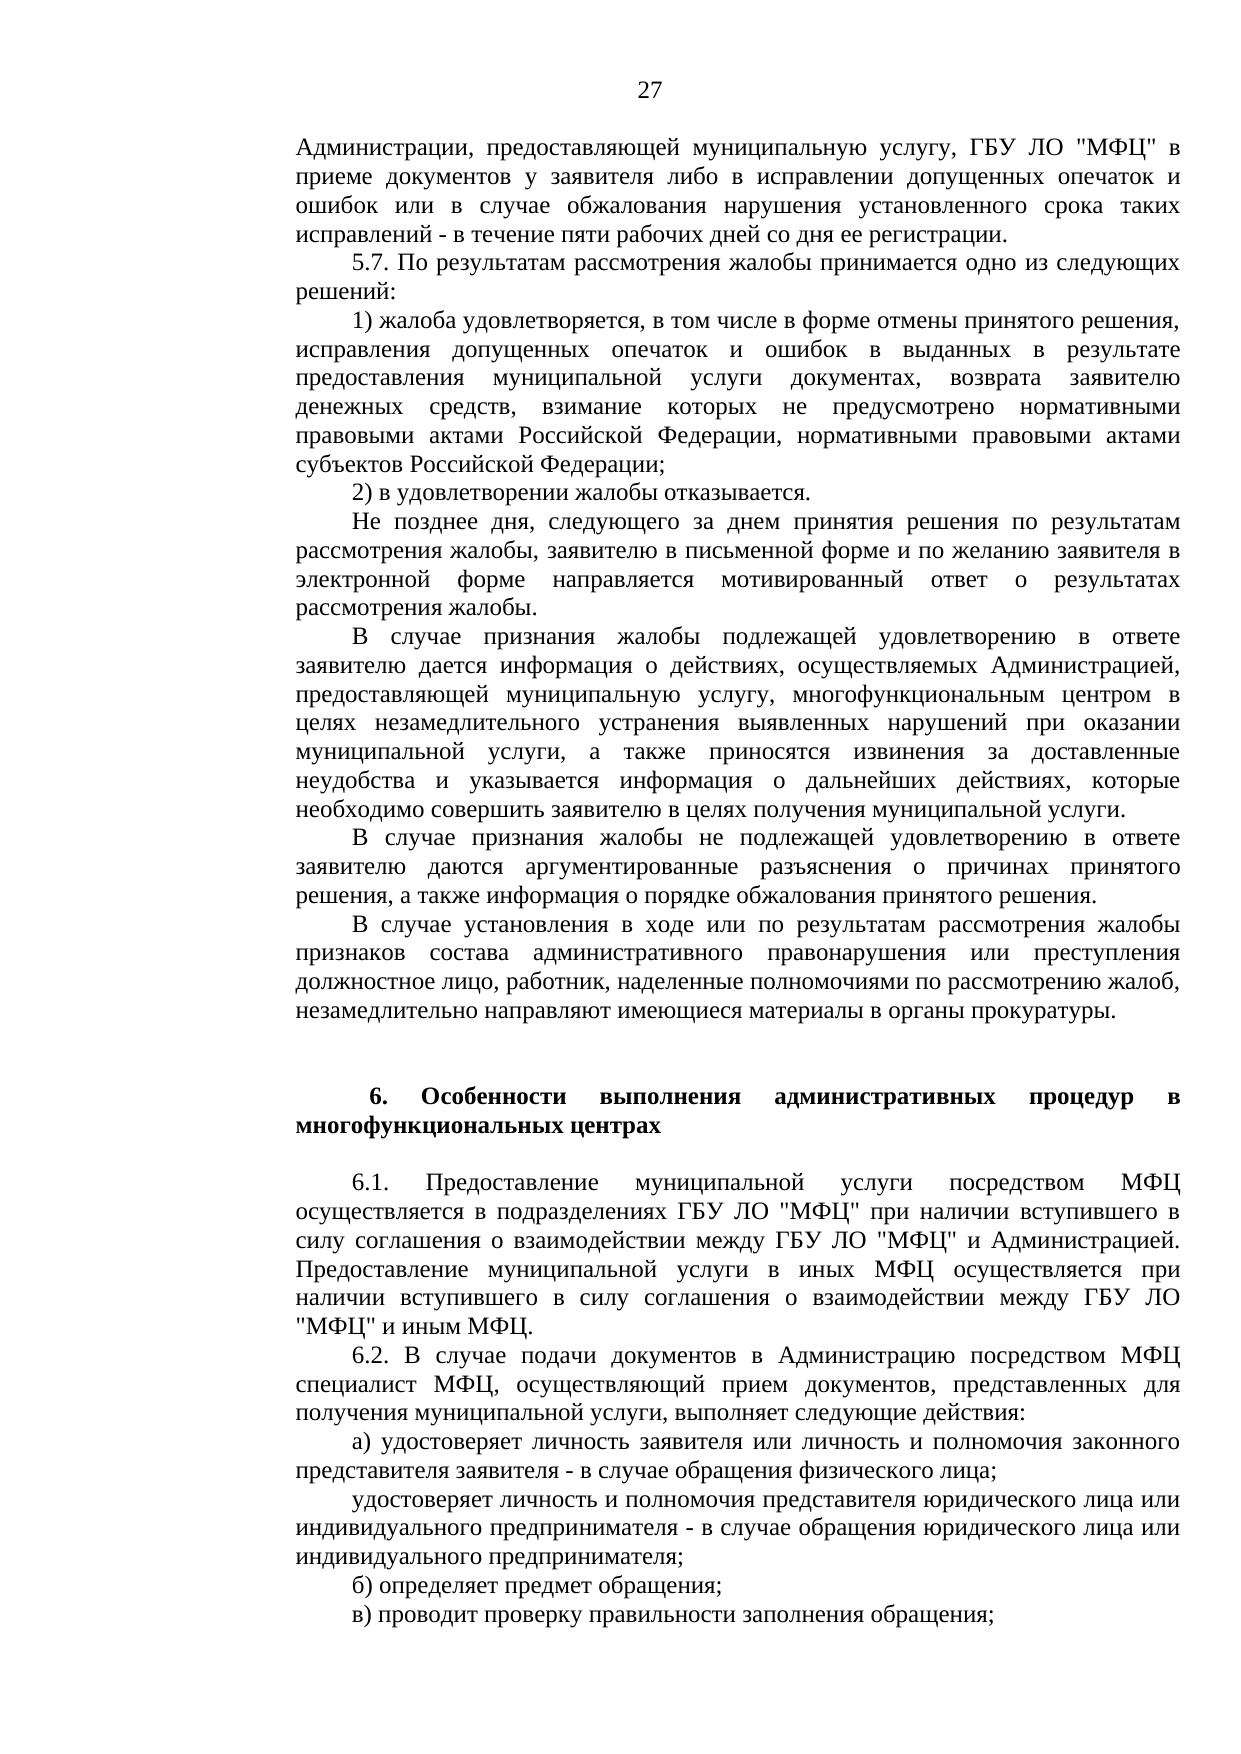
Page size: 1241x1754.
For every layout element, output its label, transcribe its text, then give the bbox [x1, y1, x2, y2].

text в) проводит проверку правильности заполнения обращения; [295, 1599, 1181, 1627]
text б) определяет предмет обращения; [295, 1570, 1181, 1599]
text 2) в удовлетворении жалобы отказывается. [295, 477, 1181, 506]
text В случае установления в ходе или по результатам рассмотрения жалобы признаков состава административного правонарушения или преступления должностное лицо, работник, наделенные полномочиями по рассмотрению жалоб, незамедлительно направляют имеющиеся материалы в органы прокуратуры. [295, 909, 1181, 1024]
text 6.2. В случае подачи документов в Администрацию посредством МФЦ специалист МФЦ, осуществляющий прием документов, представленных для получения муниципальной услуги, выполняет следующие действия: [295, 1340, 1181, 1426]
text Не позднее дня, следующего за днем принятия решения по результатам рассмотрения жалобы, заявителю в письменной форме и по желанию заявителя в электронной форме направляется мотивированный ответ о результатах рассмотрения жалобы. [295, 506, 1181, 621]
text 5.7. По результатам рассмотрения жалобы принимается одно из следующих решений: [295, 247, 1181, 305]
text а) удостоверяет личность заявителя или личность и полномочия законного представителя заявителя - в случае обращения физического лица; [295, 1426, 1181, 1484]
text 6.1. Предоставление муниципальной услуги посредством МФЦ осуществляется в подразделениях ГБУ ЛО "МФЦ" при наличии вступившего в силу соглашения о взаимодействии между ГБУ ЛО "МФЦ" и Администрацией. Предоставление муниципальной услуги в иных МФЦ осуществляется при наличии вступившего в силу соглашения о взаимодействии между ГБУ ЛО "МФЦ" и иным МФЦ. [295, 1167, 1181, 1340]
text В случае признания жалобы подлежащей удовлетворению в ответе заявителю дается информация о действиях, осуществляемых Администрацией, предоставляющей муниципальную услугу, многофункциональным центром в целях незамедлительного устранения выявленных нарушений при оказании муниципальной услуги, а также приносятся извинения за доставленные неудобства и указывается информация о дальнейших действиях, которые необходимо совершить заявителю в целях получения муниципальной услуги. [295, 621, 1181, 822]
text удостоверяет личность и полномочия представителя юридического лица или индивидуального предпринимателя - в случае обращения юридического лица или индивидуального предпринимателя; [295, 1484, 1181, 1570]
text 1) жалоба удовлетворяется, в том числе в форме отмены принятого решения, исправления допущенных опечаток и ошибок в выданных в результате предоставления муниципальной услуги документах, возврата заявителю денежных средств, взимание которых не предусмотрено нормативными правовыми актами Российской Федерации, нормативными правовыми актами субъектов Российской Федерации; [295, 305, 1181, 477]
text В случае признания жалобы не подлежащей удовлетворению в ответе заявителю даются аргументированные разъяснения о причинах принятого решения, а также информация о порядке обжалования принятого решения. [295, 822, 1181, 909]
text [295, 132, 1181, 247]
text 6. Особенности выполнения административных процедур в многофункциональных центрах [295, 1081, 1181, 1139]
